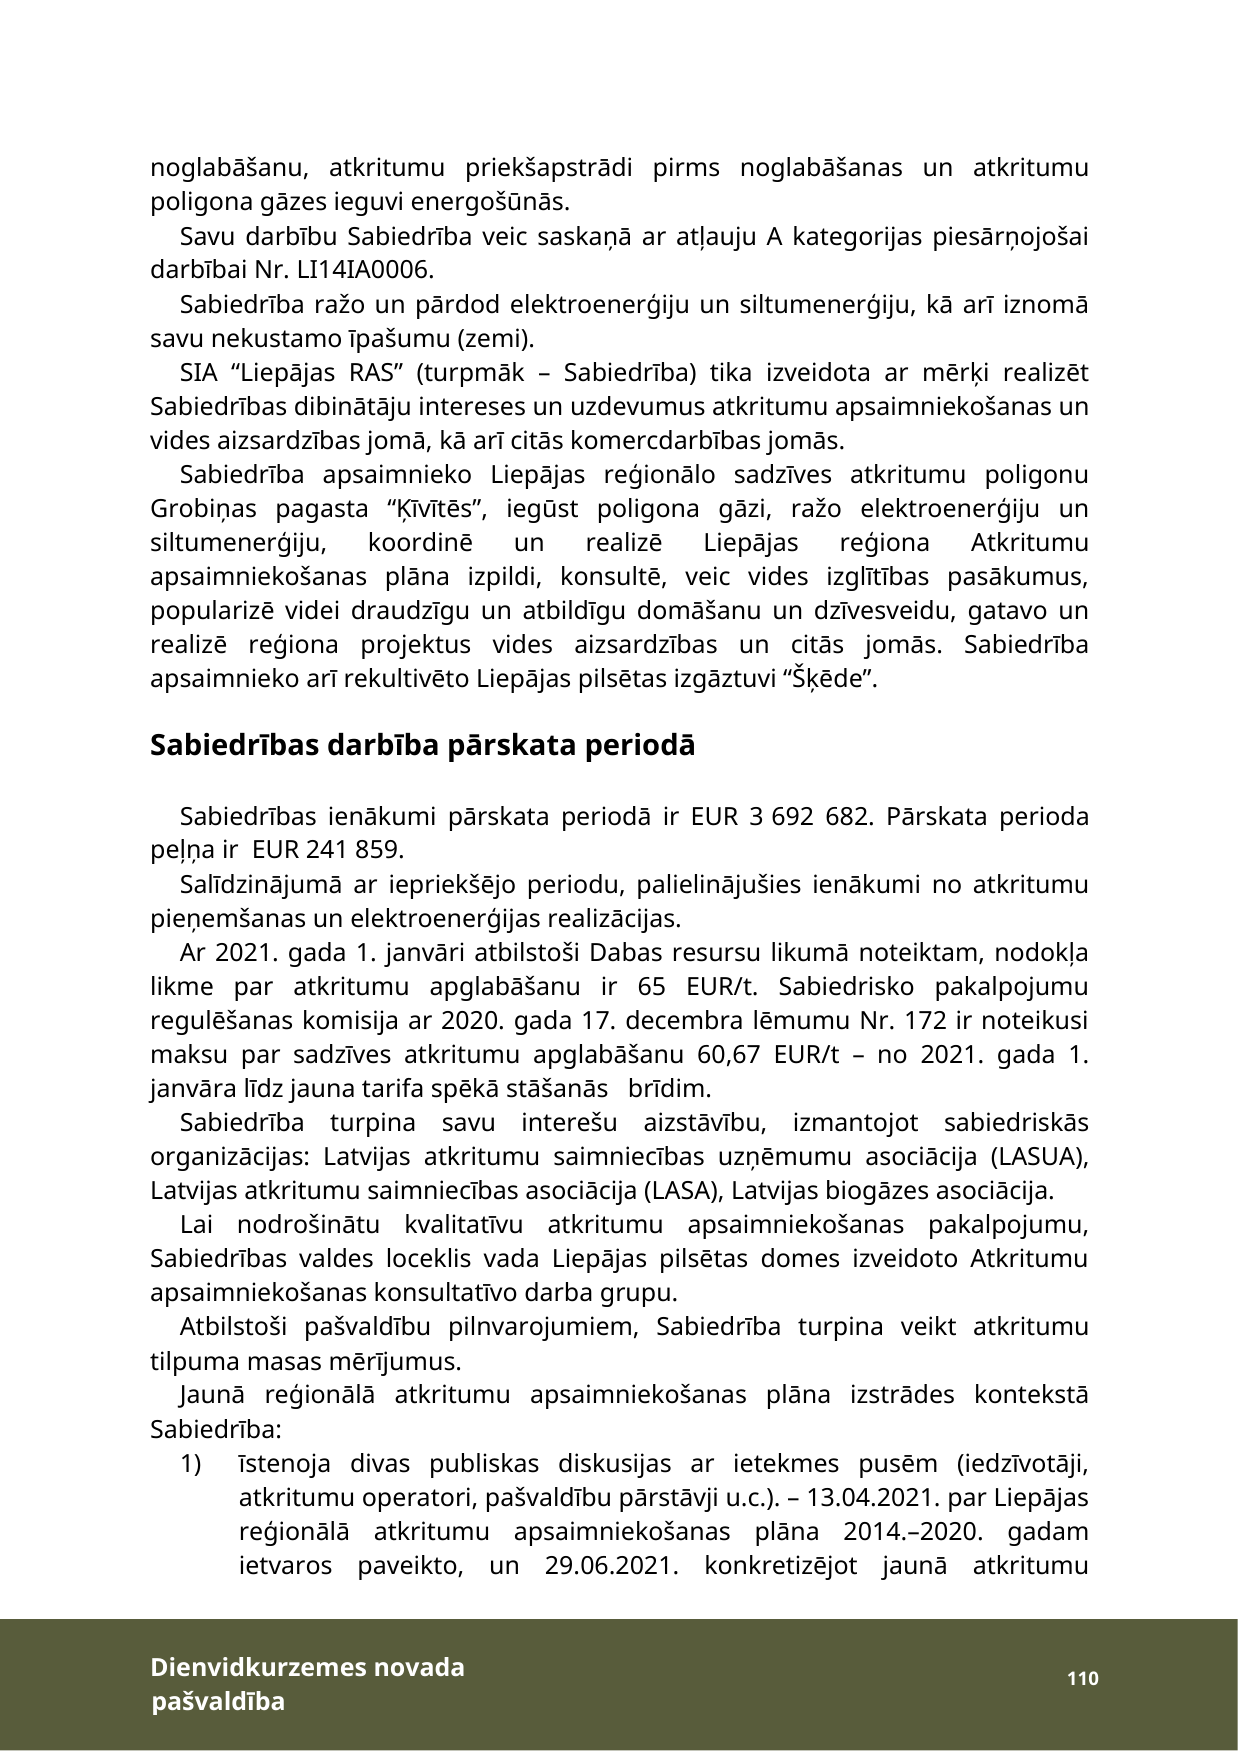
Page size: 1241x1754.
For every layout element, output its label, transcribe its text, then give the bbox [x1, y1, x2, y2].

text Sabiedrība turpina savu interešu aizstāvību, izmantojot sabiedriskās organizācijas: Latvijas atkritumu saimniecības uzņēmumu asociācija (LASUA), Latvijas atkritumu saimniecības asociācija (LASA), Latvijas biogāzes asociācija. [150, 1105, 1090, 1207]
text Lai nodrošinātu kvalitatīvu atkritumu apsaimniekošanas pakalpojumu, Sabiedrības valdes loceklis vada Liepājas pilsētas domes izveidoto Atkritumu apsaimniekošanas konsultatīvo darba grupu. [150, 1207, 1090, 1309]
text Atbilstoši pašvaldību pilnvarojumiem, Sabiedrība turpina veikt atkritumu tilpuma masas mērījumus. [150, 1309, 1090, 1377]
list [179, 1445, 1090, 1582]
text SIA “Liepājas RAS” (turpmāk – Sabiedrība) tika izveidota ar mērķi realizēt Sabiedrības dibinātāju intereses un uzdevumus atkritumu apsaimniekošanas un vides aizsardzības jomā, kā arī citās komercdarbības jomās. [150, 354, 1090, 457]
text Savu darbību Sabiedrība veic saskaņā ar atļauju A kategorijas piesārņojošai darbībai Nr. LI14IA0006. [150, 218, 1090, 286]
text Sabiedrība ražo un pārdod elektroenerģiju un siltumenerģiju, kā arī iznomā savu nekustamo īpašumu (zemi). [150, 286, 1090, 354]
text Sabiedrības darbība pārskata periodā [150, 724, 1081, 764]
text Ar 2021. gada 1. janvāri atbilstoši Dabas resursu likumā noteiktam, nodokļa likme par atkritumu apglabāšanu ir 65 EUR/t. Sabiedrisko pakalpojumu regulēšanas komisija ar 2020. gada 17. decembra lēmumu Nr. 172 ir noteikusi maksu par sadzīves atkritumu apglabāšanu 60,67 EUR/t – no 2021. gada 1. janvāra līdz jauna tarifa spēkā stāšanās brīdim. [150, 934, 1090, 1105]
text Sabiedrība apsaimnieko Liepājas reģionālo sadzīves atkritumu poligonu Grobiņas pagasta “Ķīvītēs”, iegūst poligona gāzi, ražo elektroenerģiju un siltumenerģiju, koordinē un realizē Liepājas reģiona Atkritumu apsaimniekošanas plāna izpildi, konsultē, veic vides izglītības pasākumus, popularizē videi draudzīgu un atbildīgu domāšanu un dzīvesveidu, gatavo un realizē reģiona projektus vides aizsardzības un citās jomās. Sabiedrība apsaimnieko arī rekultivēto Liepājas pilsētas izgāztuvi “Šķēde”. [150, 457, 1090, 695]
text Jaunā reģionālā atkritumu apsaimniekošanas plāna izstrādes kontekstā Sabiedrība: [150, 1377, 1090, 1445]
text Salīdzinājumā ar iepriekšējo periodu, palielinājušies ienākumi no atkritumu pieņemšanas un elektroenerģijas realizācijas. [150, 866, 1090, 934]
text Sabiedrības ienākumi pārskata periodā ir EUR 3 692 682. Pārskata perioda peļņa ir EUR 241 859. [150, 798, 1090, 866]
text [150, 150, 1090, 218]
